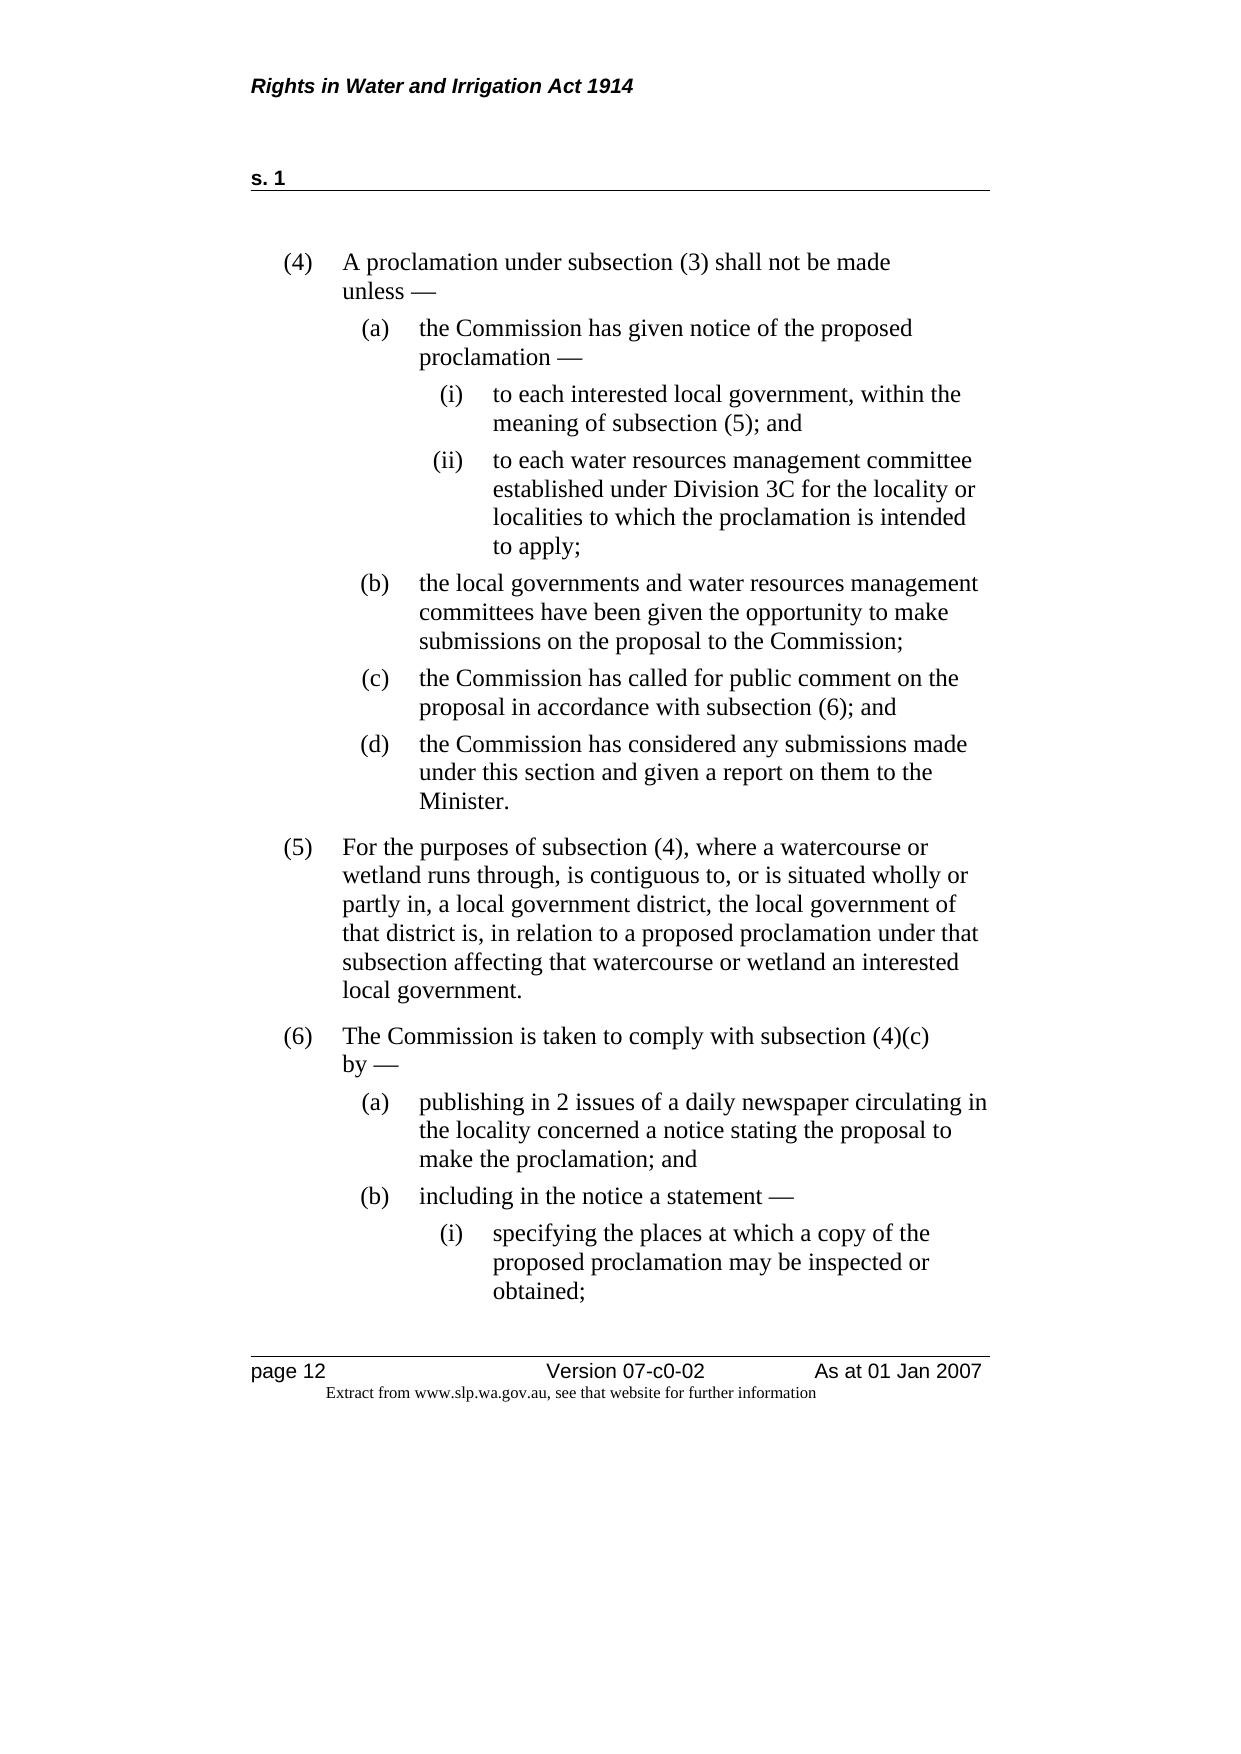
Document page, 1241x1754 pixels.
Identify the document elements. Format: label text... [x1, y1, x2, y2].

text (i) to each interested local government, within the meaning of subsection (5); and [251, 379, 990, 437]
text (4) A proclamation under subsection (3) shall not be made unless — [251, 247, 990, 305]
text (i) specifying the places at which a copy of the proposed proclamation may be inspected or obtained; [251, 1218, 990, 1304]
text (d) the Commission has considered any submissions made under this section and given a report on them to the Minister. [251, 729, 990, 815]
text (6) The Commission is taken to comply with subsection (4)(c) by — [251, 1021, 990, 1078]
text (c) the Commission has called for public comment on the proposal in accordance with subsection (6); and [251, 663, 990, 720]
text (ii) to each water resources management committee established under Division 3C for the locality or localities to which the proclamation is intended to apply; [251, 445, 990, 560]
text (b) including in the notice a statement — [251, 1181, 990, 1210]
text (a) publishing in 2 issues of a daily newspaper circulating in the locality concerned a notice stating the proposal to make the proclamation; and [251, 1087, 990, 1173]
text (b) the local governments and water resources management committees have been given the opportunity to make submissions on the proposal to the Commission; [251, 568, 990, 654]
text (a) the Commission has given notice of the proposed proclamation — [251, 313, 990, 371]
text (5) For the purposes of subsection (4), where a watercourse or wetland runs through, is contiguous to, or is situated wholly or partly in, a local government district, the local government of that district is, in relation to a proposed proclamation under that subsection affecting that watercourse or wetland an interested local government. [251, 832, 990, 1004]
